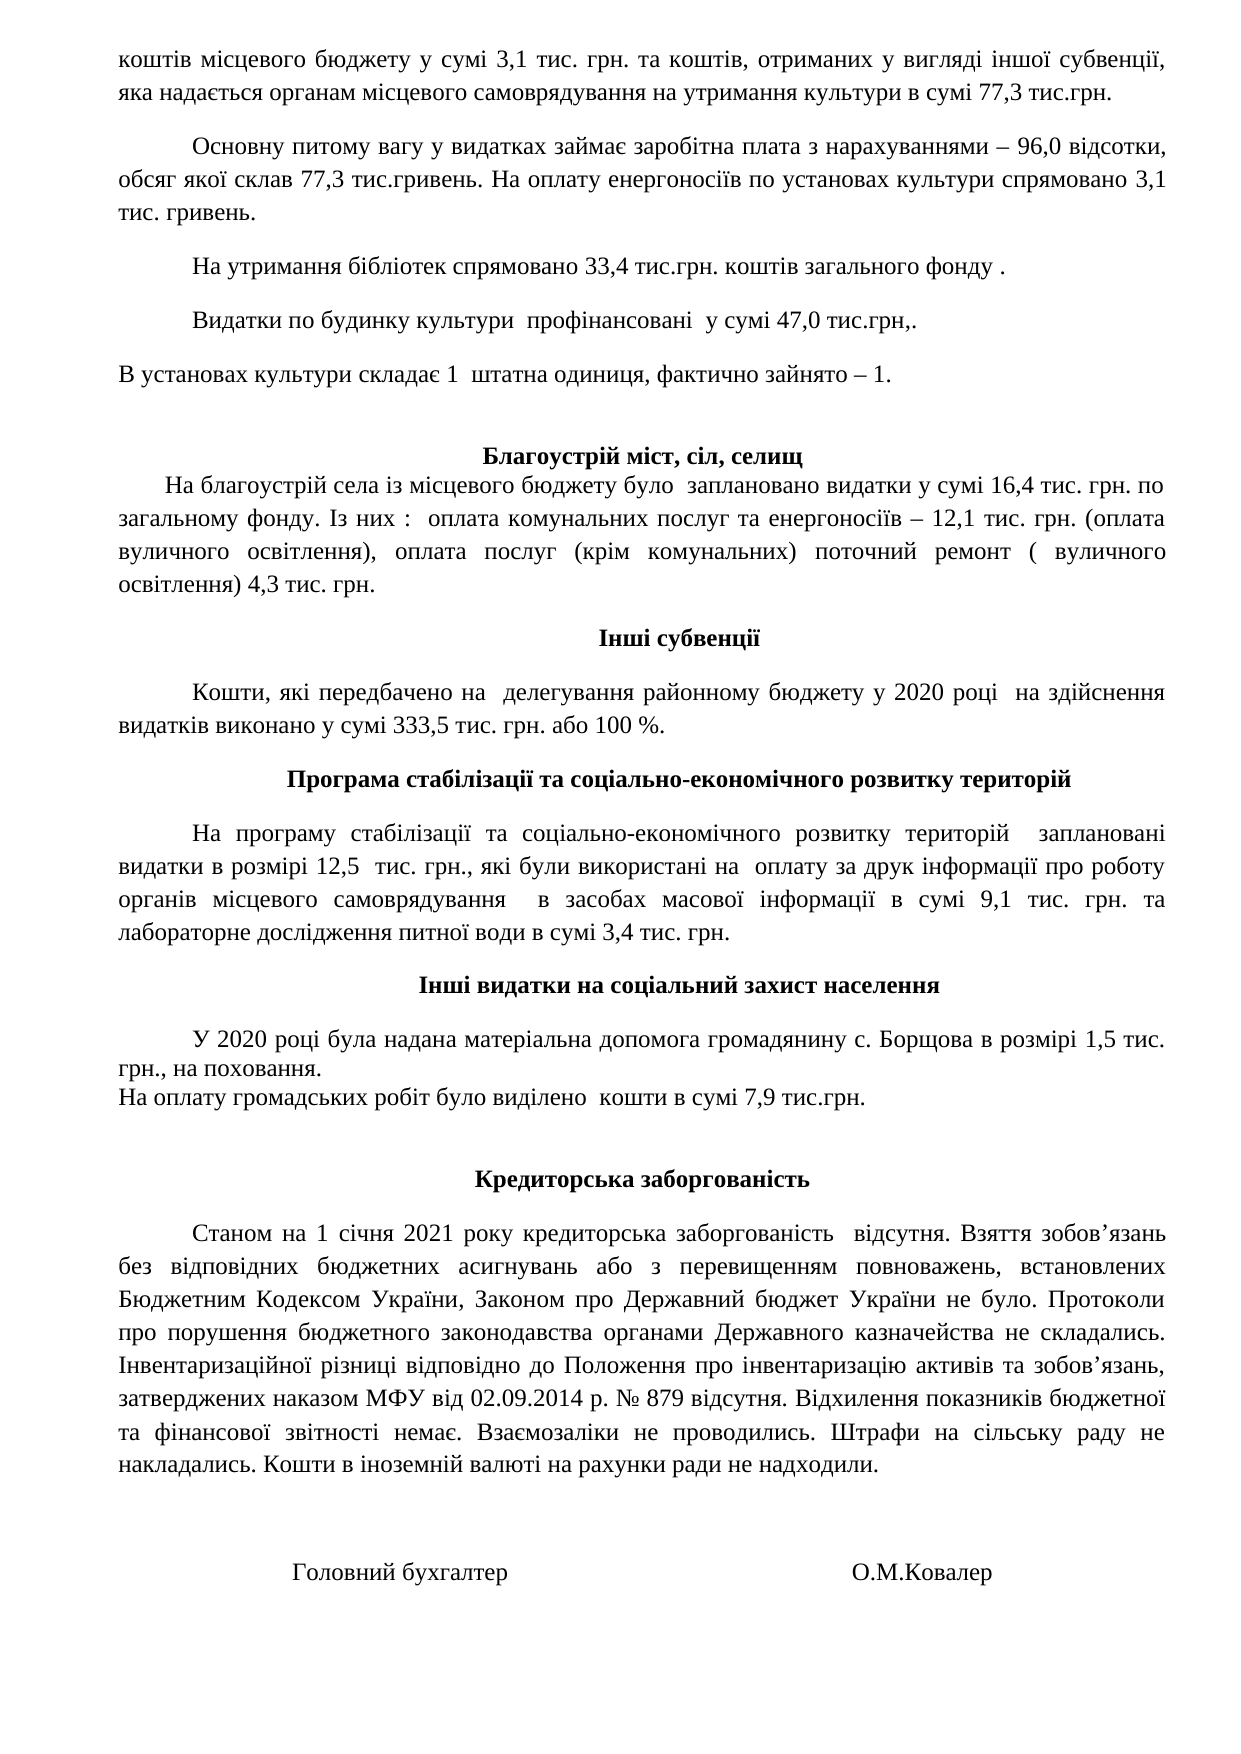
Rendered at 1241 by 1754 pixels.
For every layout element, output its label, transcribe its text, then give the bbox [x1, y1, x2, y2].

text В установах культури складає 1 штатна одиниця, фактично зайнято – 1. [118, 359, 1167, 388]
text Інші видатки на соціальний захист населення [118, 971, 1167, 999]
text На оплату громадських робіт було виділено кошти в сумі 7,9 тис.грн. [118, 1082, 1167, 1111]
text Основну питому вагу у видатках займає заробітна плата з нарахуваннями – 96,0 відсотки, обсяг якої склав 77,3 тис.гривень. На оплату енергоносіїв по установах культури спрямовано 3,1 тис. гривень. [118, 131, 1167, 226]
text Кредиторська заборгованість [118, 1164, 1167, 1193]
text У 2020 році була надана матеріальна допомога громадянину с. Борщова в розмірі 1,5 тис. грн., на поховання. [118, 1024, 1167, 1082]
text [118, 44, 1167, 106]
text На утримання бібліотек спрямовано 33,4 тис.грн. коштів загального фонду . [118, 251, 1167, 280]
text Головний бухгалтер О.М.Ковалер [118, 1557, 1167, 1586]
text Програма стабілізації та соціально-економічного розвитку територій [118, 764, 1167, 793]
subtitle Благоустрій міст, сіл, селищ [118, 441, 1167, 470]
text Інші субвенції [118, 623, 1167, 652]
text Видатки по будинку культури профінансовані у сумі 47,0 тис.грн,. [118, 305, 1167, 334]
text Станом на 1 січня 2021 року кредиторська заборгованість відсутня. Взяття зобов’язань без відповідних бюджетних асигнувань або з перевищенням повноважень, встановлених Бюджетним Кодексом України, Законом про Державний бюджет України не було. Протоколи про порушення бюджетного законодавства органами Державного казначейства не складались. Інвентаризаційної різниці відповідно до Положення про інвентаризацію активів та зобов’язань, затверджених наказом МФУ від 02.09.2014 р. № 879 відсутня. Відхилення показників бюджетної та фінансової звітності немає. Взаємозаліки не проводились. Штрафи на сільську раду не накладались. Кошти в іноземній валюті на рахунки ради не надходили. [118, 1218, 1167, 1478]
text На програму стабілізації та соціально-економічного розвитку територій заплановані видатки в розмірі 12,5 тис. грн., які були використані на оплату за друк інформації про роботу органів місцевого самоврядування в засобах масової інформації в сумі 9,1 тис. грн. та лабораторне дослідження питної води в сумі 3,4 тис. грн. [118, 818, 1167, 946]
text На благоустрій села із місцевого бюджету було заплановано видатки у сумі 16,4 тис. грн. по загальному фонду. Із них : оплата комунальних послуг та енергоносіїв – 12,1 тис. грн. (оплата вуличного освітлення), оплата послуг (крім комунальних) поточний ремонт ( вуличного освітлення) 4,3 тис. грн. [118, 470, 1167, 598]
text Кошти, які передбачено на делегування районному бюджету у 2020 році на здійснення видатків виконано у сумі 333,5 тис. грн. або 100 %. [118, 677, 1167, 739]
